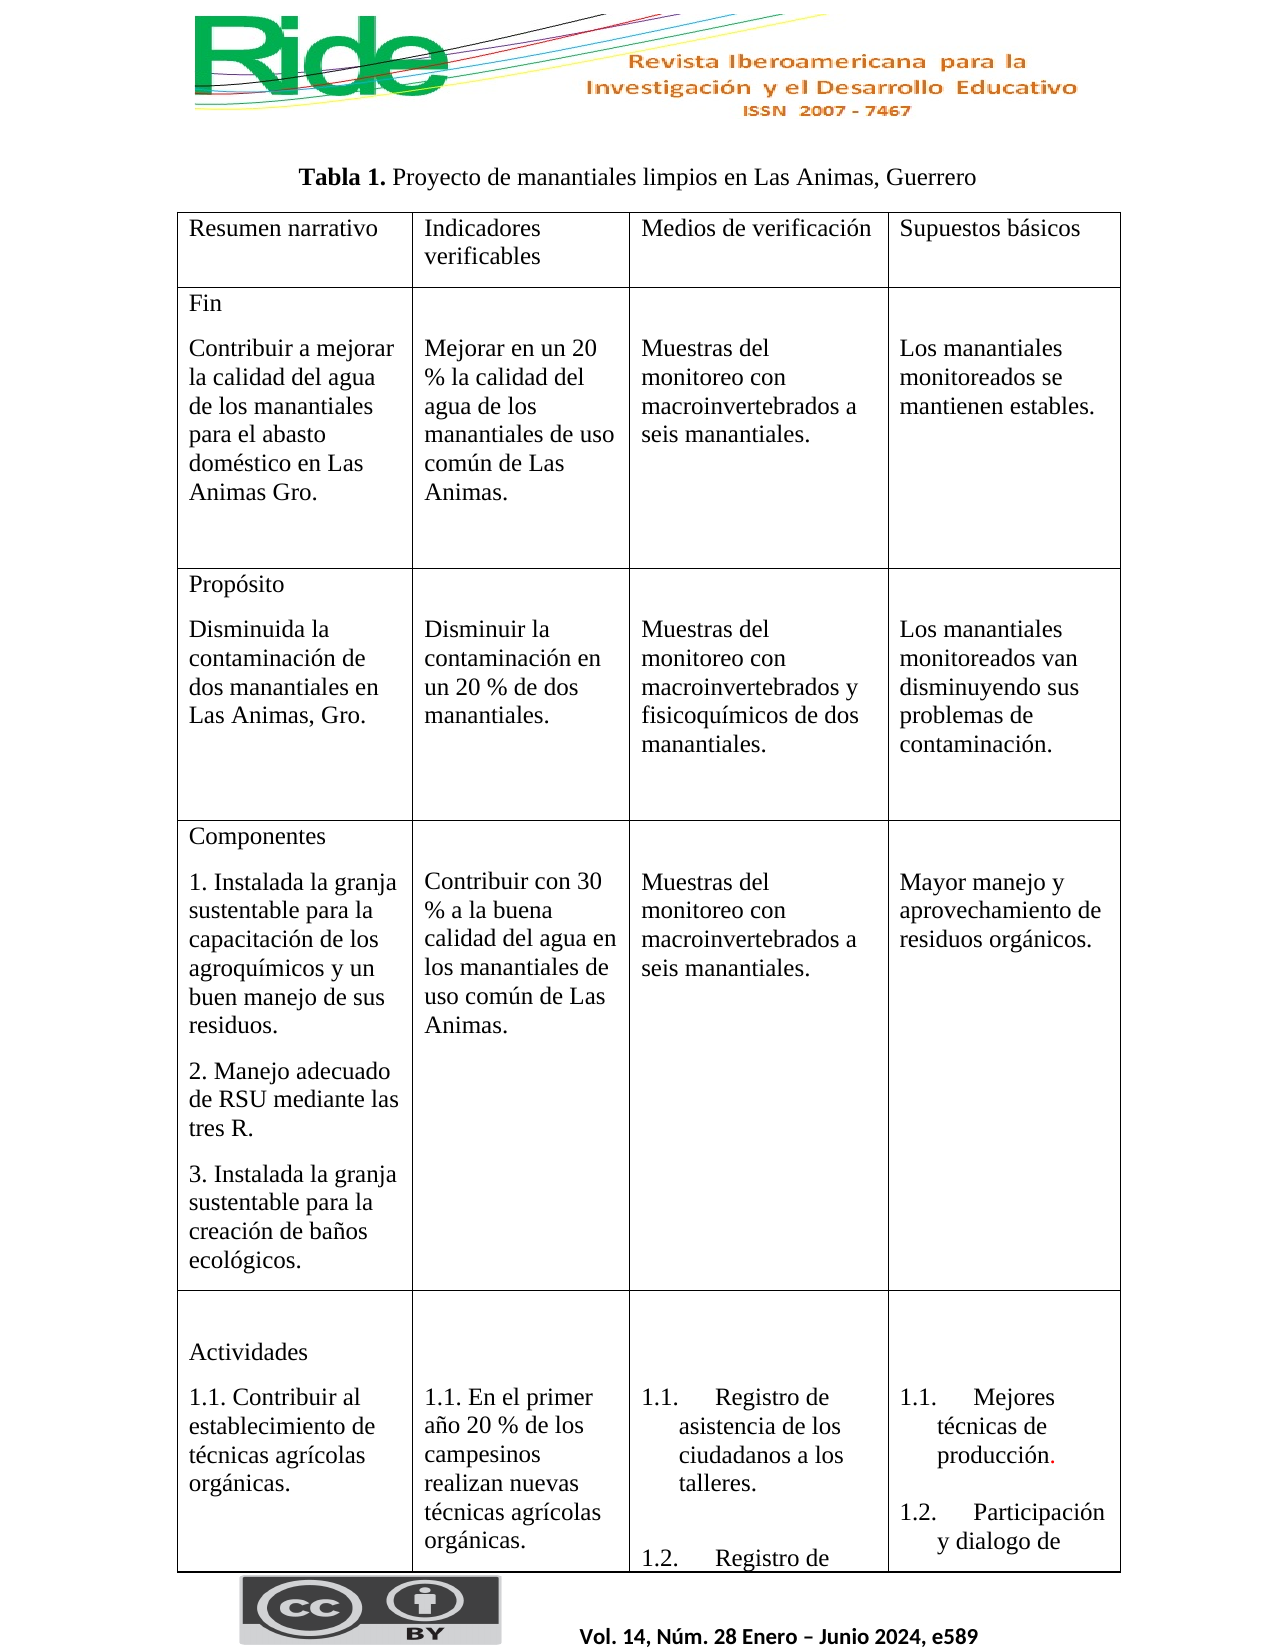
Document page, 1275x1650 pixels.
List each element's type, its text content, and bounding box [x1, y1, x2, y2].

picture [239, 1575, 502, 1645]
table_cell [413, 1291, 629, 1571]
table_header Resumen narrativo [178, 213, 412, 287]
text Tabla 1. Proyecto de manantiales limpios en Las Animas, Guerrero [177, 162, 1098, 191]
table_cell Muestras del monitoreo con macroinvertebrados y fisicoquímicos de dos manantiales. [630, 569, 888, 820]
table_cell Disminuir la contaminación en un 20 % de dos manantiales. [413, 569, 629, 820]
table_cell Fin Contribuir a mejorar la calidad del agua de los manantiales para el abasto doméstico en Las Animas Gro. [178, 288, 412, 568]
table_cell Contribuir con 30 % a la buena calidad del agua en los manantiales de uso común de Las Animas. [413, 821, 629, 1290]
table_cell Mejorar en un 20 % la calidad del agua de los manantiales de uso común de Las Animas. [413, 288, 629, 568]
table_cell Los manantiales monitoreados se mantienen estables. [889, 288, 1120, 568]
table_cell Componentes 1. Instalada la granja sustentable para la capacitación de los agroquímicos y un buen manejo de sus residuos. 2. Manejo adecuado de RSU mediante las tres R. 3. Instalada la granja sustentable para la creación de baños ecológicos. [178, 821, 412, 1290]
table_cell Los manantiales monitoreados van disminuyendo sus problemas de contaminación. [889, 569, 1120, 820]
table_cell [889, 1291, 1120, 1571]
table_header Supuestos básicos [889, 213, 1120, 287]
table_header Medios de verificación [630, 213, 888, 287]
picture [194, 14, 1081, 119]
table_cell Muestras del monitoreo con macroinvertebrados a seis manantiales. [630, 288, 888, 568]
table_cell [178, 1291, 412, 1571]
table_cell Muestras del monitoreo con macroinvertebrados a seis manantiales. [630, 821, 888, 1290]
table_cell Propósito Disminuida la contaminación de dos manantiales en Las Animas, Gro. [178, 569, 412, 820]
table_cell Mayor manejo y aprovechamiento de residuos orgánicos. [889, 821, 1120, 1290]
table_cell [630, 1291, 888, 1571]
table_header Indicadores verificables [413, 213, 629, 287]
